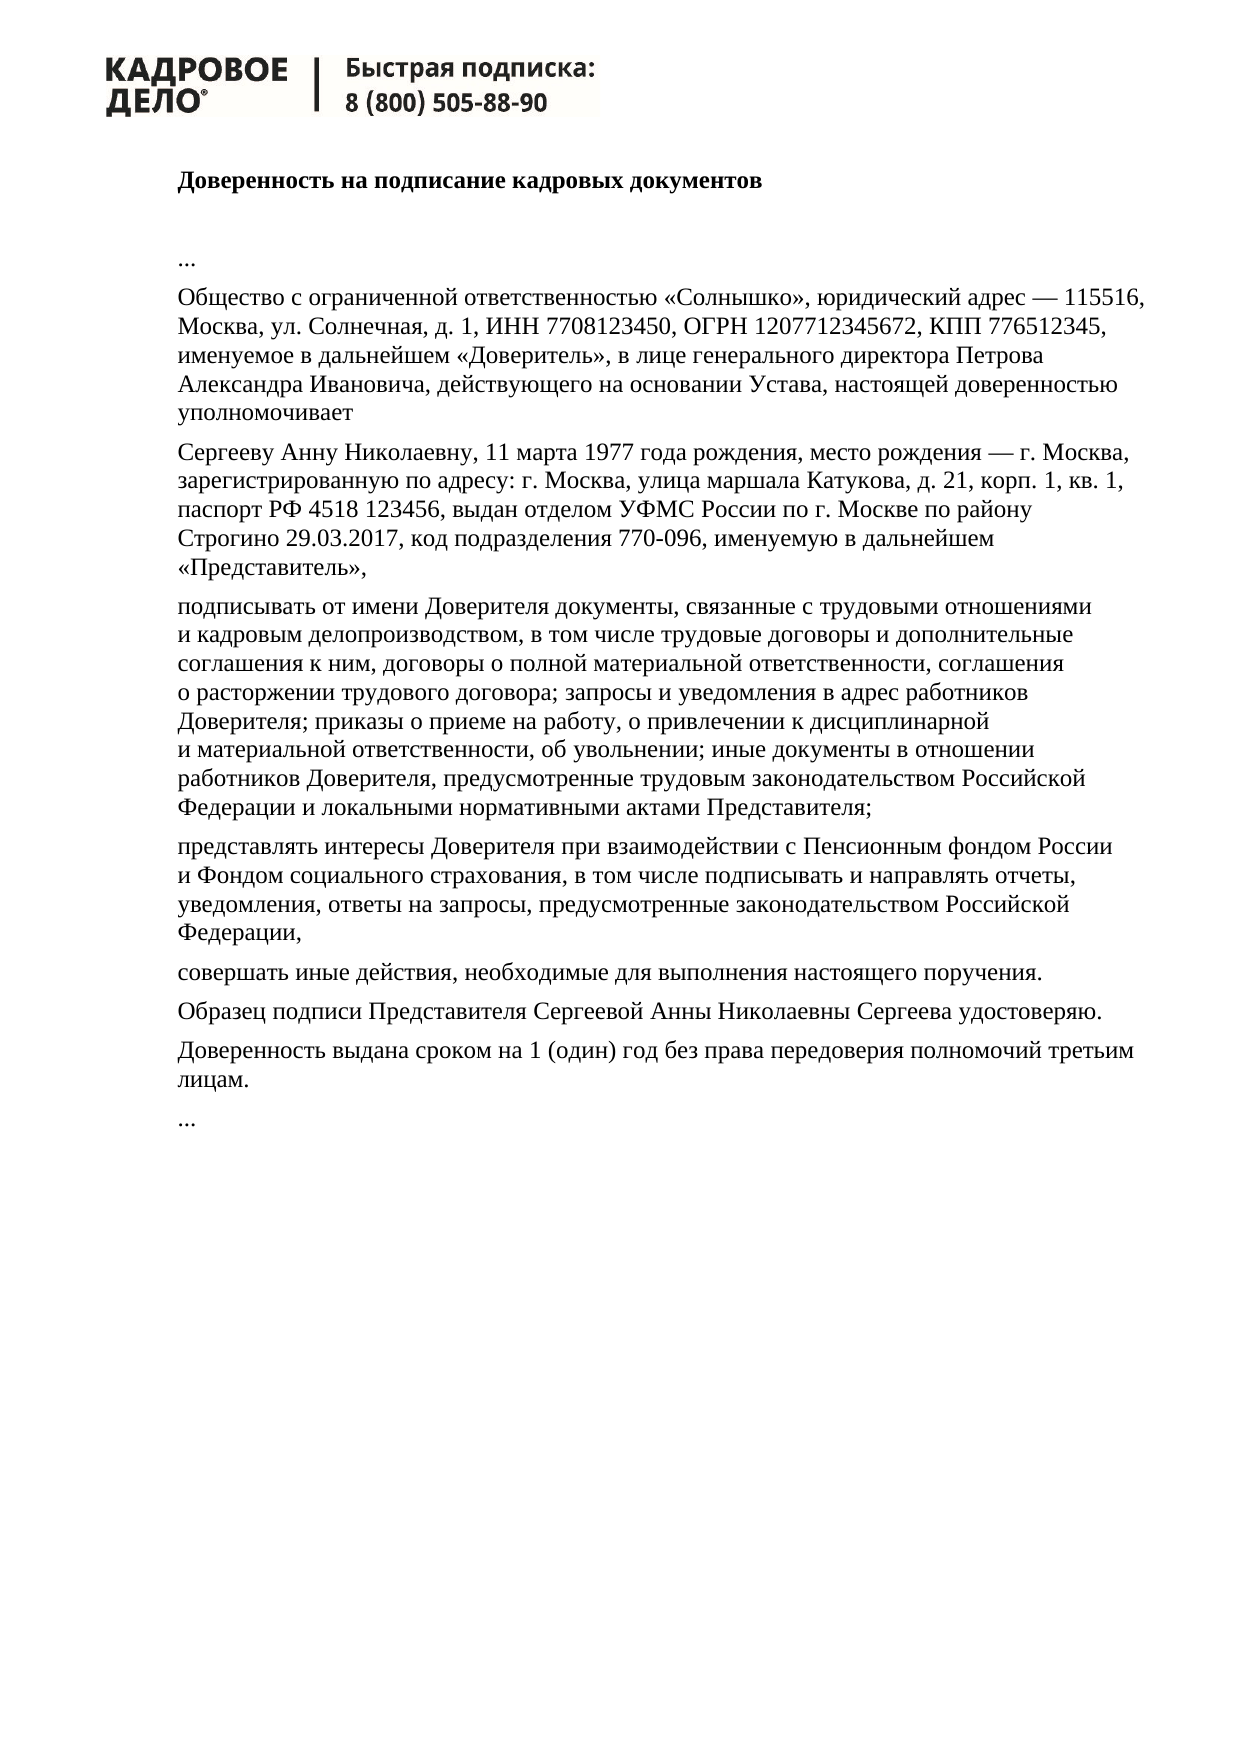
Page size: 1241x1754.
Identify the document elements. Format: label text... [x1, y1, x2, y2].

text Доверенность на подписание кадровых документов [177, 165, 1152, 194]
text Общество с ограниченной ответственностью «Солнышко», юридический адрес — 115516, Москва, ул. Солнечная, д. 1, ИНН 7708123450, ОГРН 1207712345672, КПП 776512345, именуемое в дальнейшем «Доверитель», в лице генерального директора Петрова Александра Ивановича, действующего на основании Устава, настоящей доверенностью уполномочивает [177, 282, 1152, 426]
text ... [177, 1103, 1152, 1132]
picture [106, 55, 600, 117]
text Образец подписи Представителя Сергеевой Анны Николаевны Сергеева удостоверяю. [177, 996, 1152, 1024]
text Доверенность выдана сроком на 1 (один) год без права передоверия полномочий третьим лицам. [177, 1035, 1152, 1092]
text Сергееву Анну Николаевну, 11 марта 1977 года рождения, место рождения — г. Москва, зарегистрированную по адресу: г. Москва, улица маршала Катукова, д. 21, корп. 1, кв. 1, паспорт РФ 4518 123456, выдан отделом УФМС России по г. Москве по району Строгино 29.03.2017, код подразделения 770-096, именуемую в дальнейшем «Представитель», [177, 437, 1152, 580]
text представлять интересы Доверителя при взаимодействии с Пенсионным фондом России и Фондом социального страхования, в том числе подписывать и направлять отчеты, уведомления, ответы на запросы, предусмотренные законодательством Российской Федерации, [177, 831, 1152, 946]
text совершать иные действия, необходимые для выполнения настоящего поручения. [177, 957, 1152, 985]
text ... [177, 243, 1152, 272]
text подписывать от имени Доверителя документы, связанные с трудовыми отношениями и кадровым делопроизводством, в том числе трудовые договоры и дополнительные соглашения к ним, договоры о полной материальной ответственности, соглашения о расторжении трудового договора; запросы и уведомления в адрес работников Доверителя; приказы о приеме на работу, о привлечении к дисциплинарной и материальной ответственности, об увольнении; иные документы в отношении работников Доверителя, предусмотренные трудовым законодательством Российской Федерации и локальными нормативными актами Представителя; [177, 591, 1152, 821]
